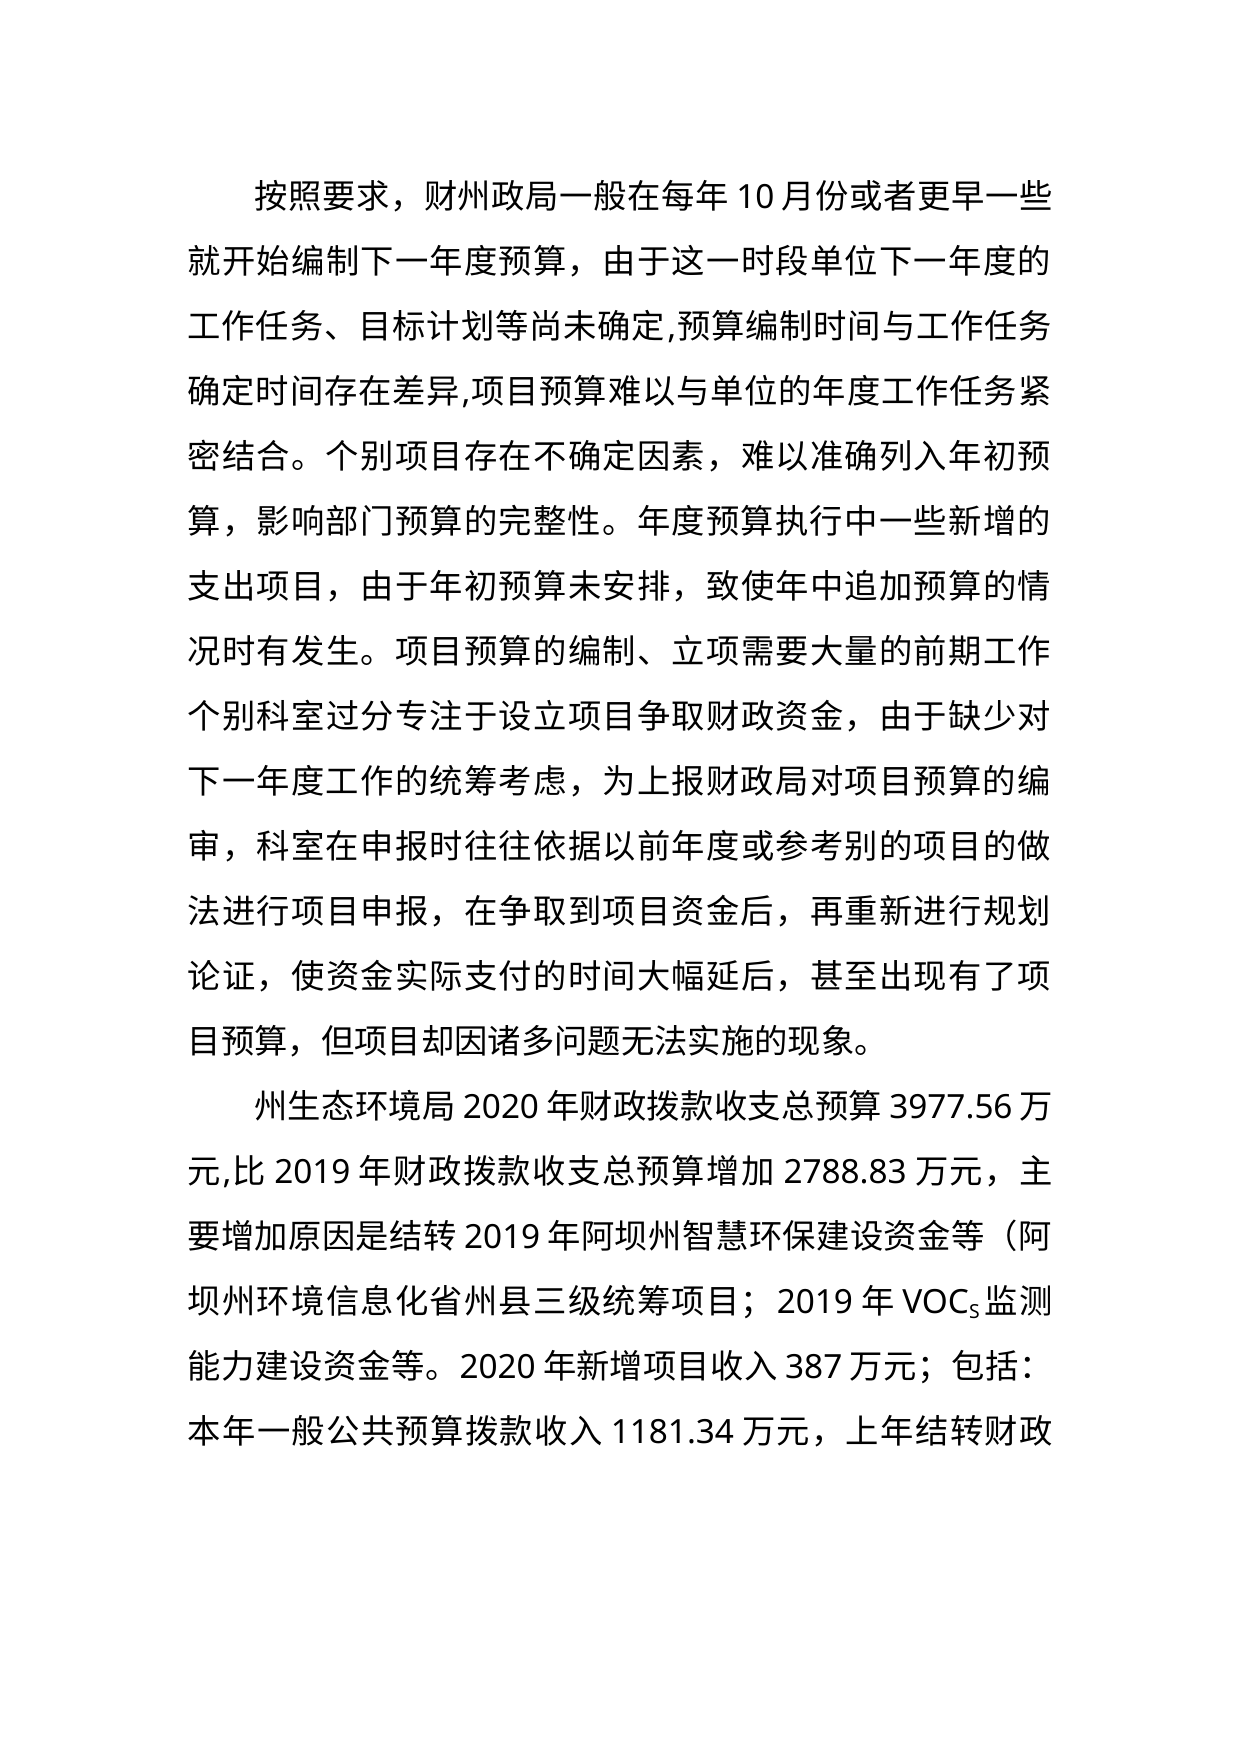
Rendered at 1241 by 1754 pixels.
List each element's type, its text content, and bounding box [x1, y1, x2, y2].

text 按照要求，财州政局一般在每年10月份或者更早一些就开始编制下一年度预算，由于这一时段单位下一年度的工作任务、目标计划等尚未确定,预算编制时间与工作任务确定时间存在差异,项目预算难以与单位的年度工作任务紧密结合。个别项目存在不确定因素，难以准确列入年初预算，影响部门预算的完整性。年度预算执行中一些新增的支出项目，由于年初预算未安排，致使年中追加预算的情况时有发生。项目预算的编制、立项需要大量的前期工作，个别科室过分专注于设立项目争取财政资金，由于缺少对下一年度工作的统筹考虑，为上报财政局对项目预算的编审，科室在申报时往往依据以前年度或参考别的项目的做法进行项目申报，在争取到项目资金后，再重新进行规划、论证，使资金实际支付的时间大幅延后，甚至出现有了项目预算，但项目却因诸多问题无法实施的现象。 [187, 162, 1053, 1072]
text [187, 1072, 1053, 1528]
